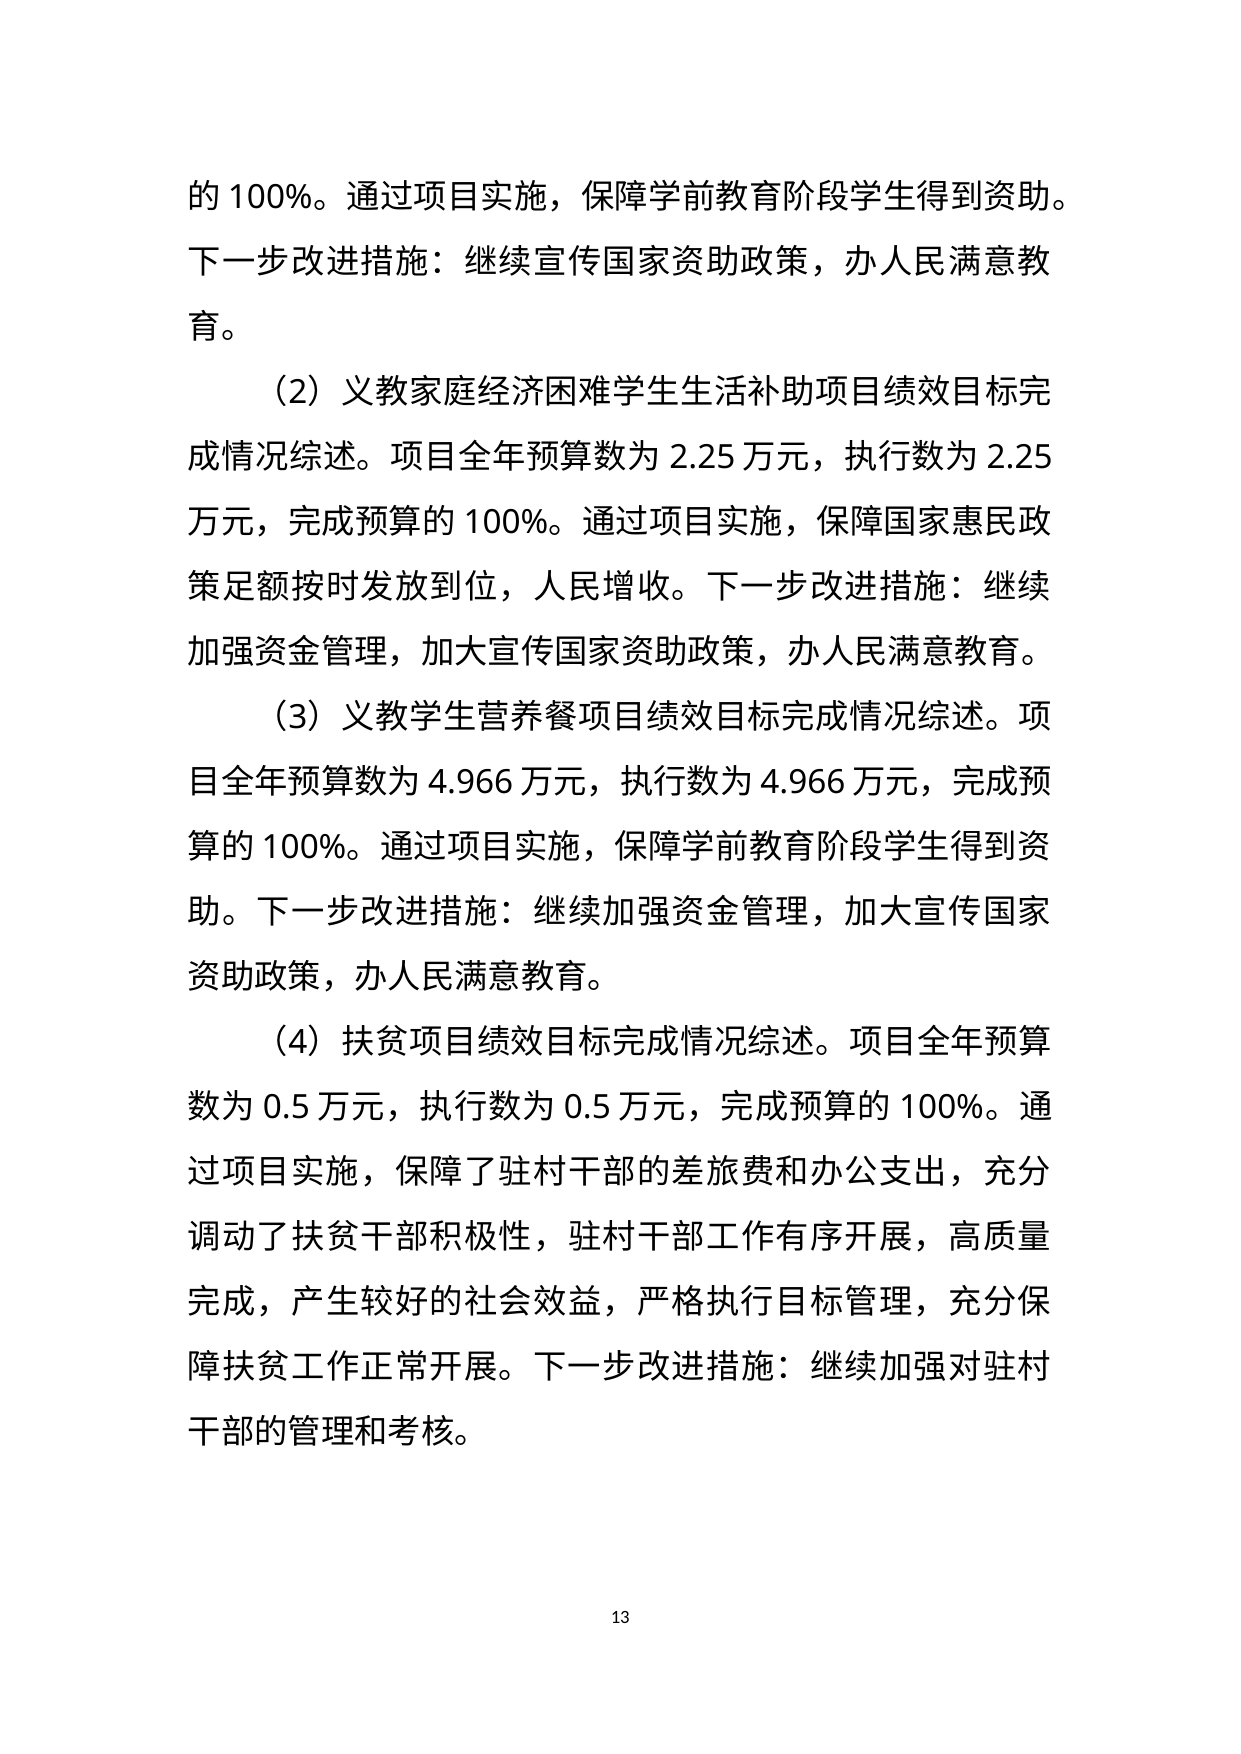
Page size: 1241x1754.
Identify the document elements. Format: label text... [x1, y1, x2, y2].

text （3）义教学生营养餐项目绩效目标完成情况综述。项目全年预算数为4.966万元，执行数为4.966万元，完成预算的100%。通过项目实施，保障学前教育阶段学生得到资助。下一步改进措施：继续加强资金管理，加大宣传国家资助政策，办人民满意教育。 [187, 682, 1053, 1007]
text （4）扶贫项目绩效目标完成情况综述。项目全年预算数为0.5万元，执行数为0.5万元，完成预算的100%。通过项目实施，保障了驻村干部的差旅费和办公支出，充分调动了扶贫干部积极性，驻村干部工作有序开展，高质量完成，产生较好的社会效益，严格执行目标管理，充分保障扶贫工作正常开展。下一步改进措施：继续加强对驻村干部的管理和考核。 [187, 1007, 1053, 1462]
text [187, 162, 1053, 357]
text （2）义教家庭经济困难学生生活补助项目绩效目标完成情况综述。项目全年预算数为2.25万元，执行数为2.25万元，完成预算的100%。通过项目实施，保障国家惠民政策足额按时发放到位，人民增收。下一步改进措施：继续加强资金管理，加大宣传国家资助政策，办人民满意教育。 [187, 357, 1053, 682]
